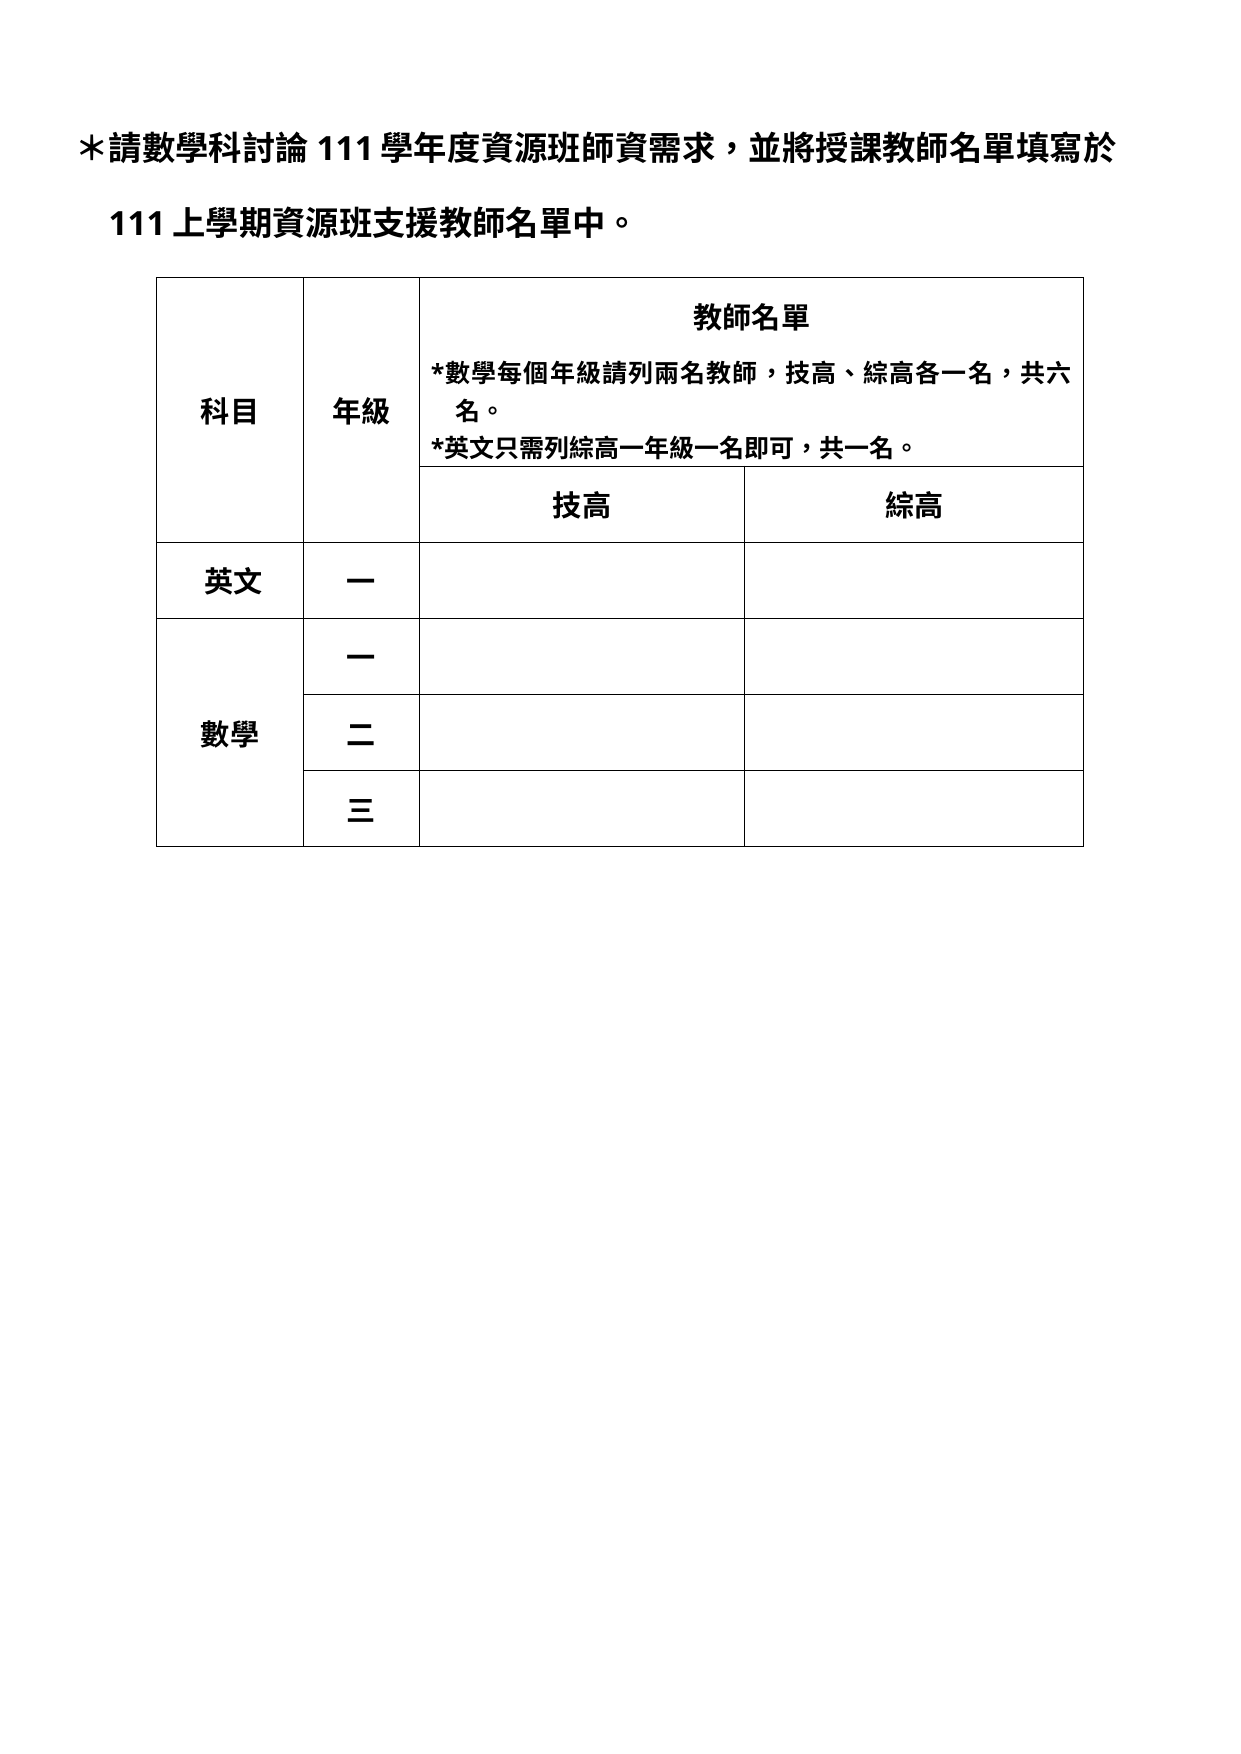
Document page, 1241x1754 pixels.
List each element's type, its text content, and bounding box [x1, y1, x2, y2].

table_cell 數學 [157, 619, 303, 846]
table_cell [420, 619, 744, 694]
table_cell [745, 771, 1083, 846]
text ＊請數學科討論111學年度資源班師資需求，並將授課教師名單填寫於111上學期資源班支援教師名單中。 [75, 108, 1118, 258]
table_cell [745, 619, 1083, 694]
table_cell [420, 695, 744, 770]
table_cell [745, 695, 1083, 770]
table_cell 一 [304, 543, 419, 618]
table_cell 一 [304, 619, 419, 694]
table_cell [420, 771, 744, 846]
table_cell 技高 [420, 467, 744, 542]
table_cell 英文 [157, 543, 303, 618]
table_header 科目 [157, 278, 303, 542]
table_cell 三 [304, 771, 419, 846]
table_cell 綜高 [745, 467, 1083, 542]
table_header 教師名單 *數學每個年級請列兩名教師，技高、綜高各一名，共六名。 *英文只需列綜高一年級一名即可，共一名。 [420, 278, 1083, 466]
table_cell [420, 543, 744, 618]
table_cell 二 [304, 695, 419, 770]
table_header 年級 [304, 278, 419, 542]
table_cell [745, 543, 1083, 618]
